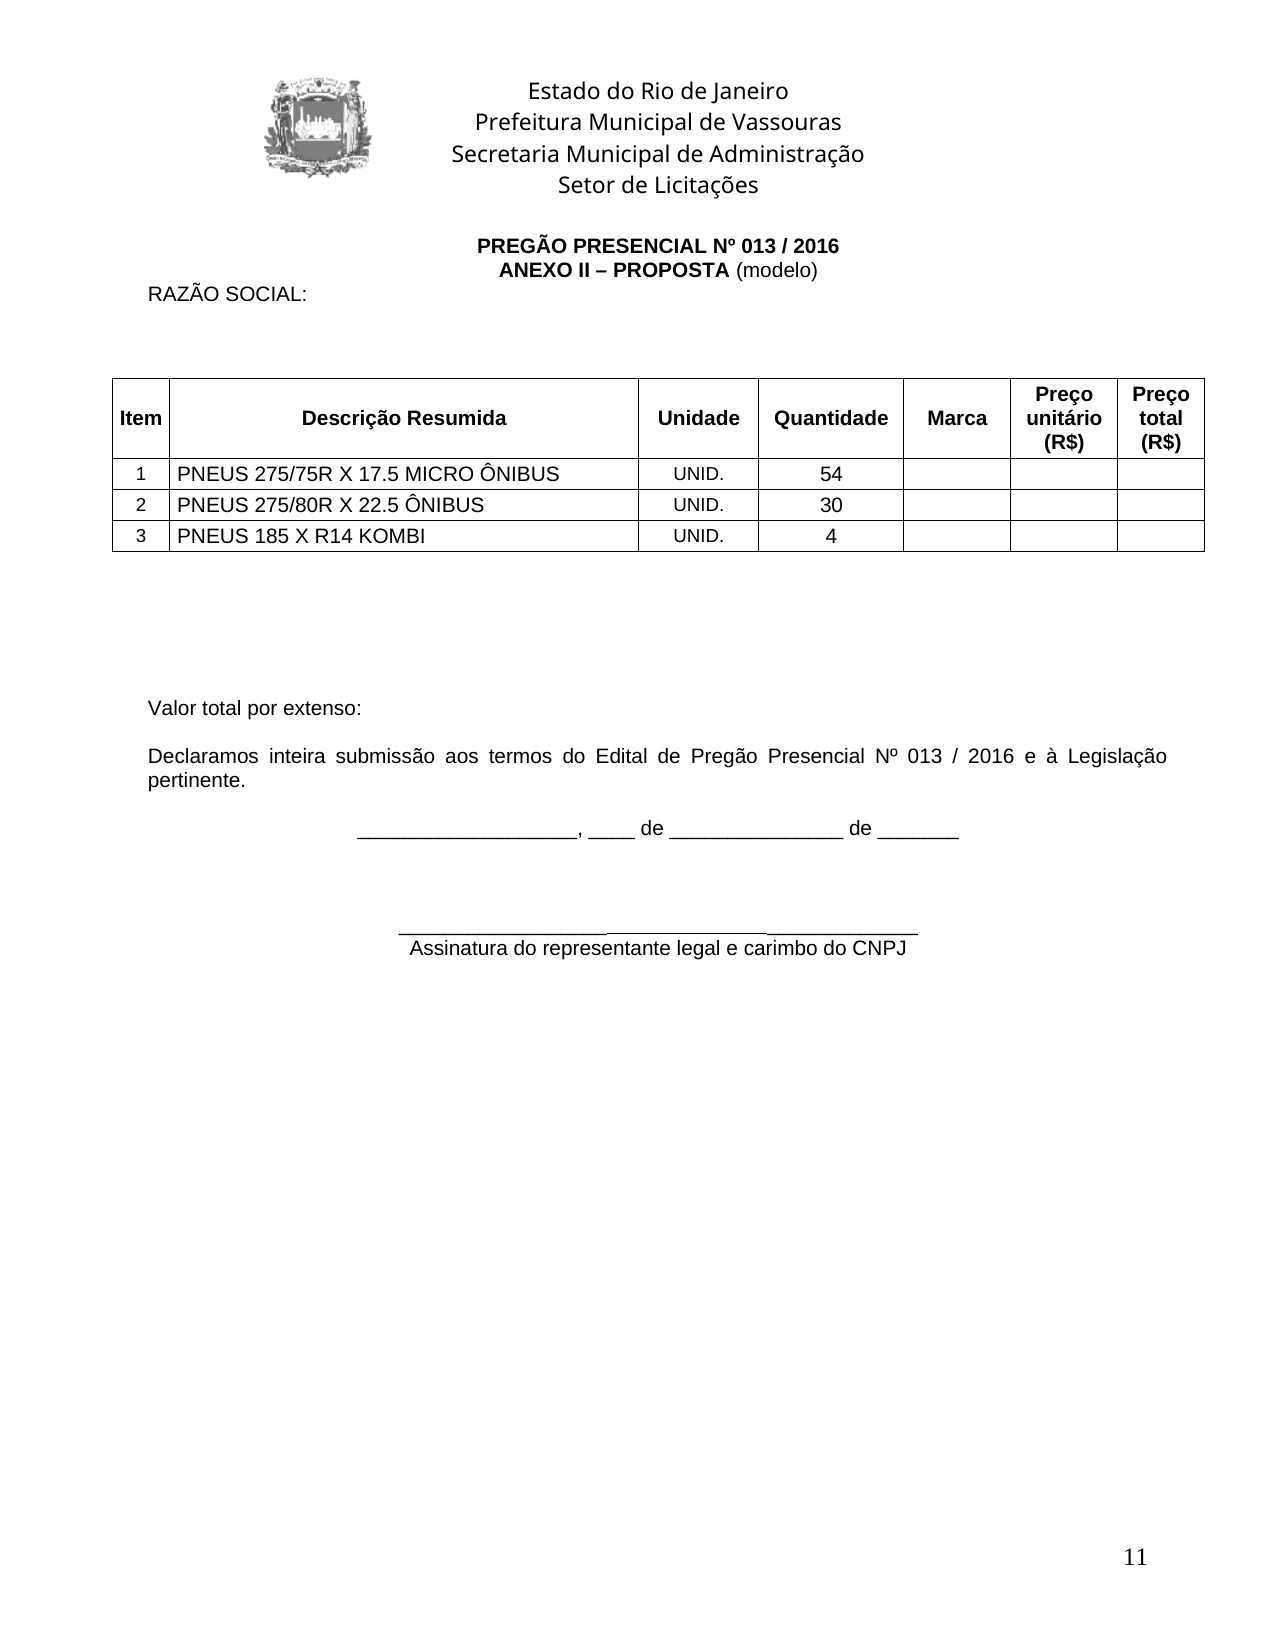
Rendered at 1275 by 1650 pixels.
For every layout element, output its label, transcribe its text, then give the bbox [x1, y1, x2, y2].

text Declaramos inteira submissão aos termos do Edital de Pregão Presencial Nº 013 / 2016 e à Legislação pertinente. [148, 744, 1169, 792]
table_cell 2 [113, 490, 169, 520]
table_cell PNEUS 275/75R X 17.5 MICRO ÔNIBUS [170, 459, 638, 489]
table_header Marca [904, 379, 1010, 457]
table_header Preço unitário (R$) [1011, 379, 1117, 457]
table_cell [1011, 521, 1117, 551]
table_cell 4 [759, 521, 903, 551]
table_header Preço total (R$) [1118, 379, 1204, 457]
text Valor total por extenso: [148, 696, 1169, 720]
table_cell [1011, 459, 1117, 489]
table_cell [904, 490, 1010, 520]
text __________________ _____________ [148, 912, 1169, 936]
table_cell [1118, 459, 1204, 489]
table_cell PNEUS 275/80R X 22.5 ÔNIBUS [170, 490, 638, 520]
text Assinatura do representante legal e carimbo do CNPJ [148, 936, 1169, 959]
table_header Unidade [639, 379, 758, 457]
table_cell PNEUS 185 X R14 KOMBI [170, 521, 638, 551]
table_cell UNID. [639, 459, 758, 489]
table_cell [1011, 490, 1117, 520]
table_cell UNID. [639, 521, 758, 551]
table_cell 3 [113, 521, 169, 551]
table_header Descrição Resumida [170, 379, 638, 457]
table_cell [1118, 490, 1204, 520]
text ___________________, ____ de _______________ de _______ [148, 816, 1169, 840]
text RAZÃO SOCIAL: [148, 282, 1169, 306]
table_header Quantidade [759, 379, 903, 457]
text PREGÃO PRESENCIAL Nº 013 / 2016 [148, 234, 1169, 258]
table_cell [904, 521, 1010, 551]
table_cell 30 [759, 490, 903, 520]
table_cell 54 [759, 459, 903, 489]
table_header Item [113, 379, 169, 457]
text ANEXO II – PROPOSTA (modelo) [148, 258, 1169, 282]
table_cell UNID. [639, 490, 758, 520]
table_cell [904, 459, 1010, 489]
table_cell [1118, 521, 1204, 551]
table_cell 1 [113, 459, 169, 489]
